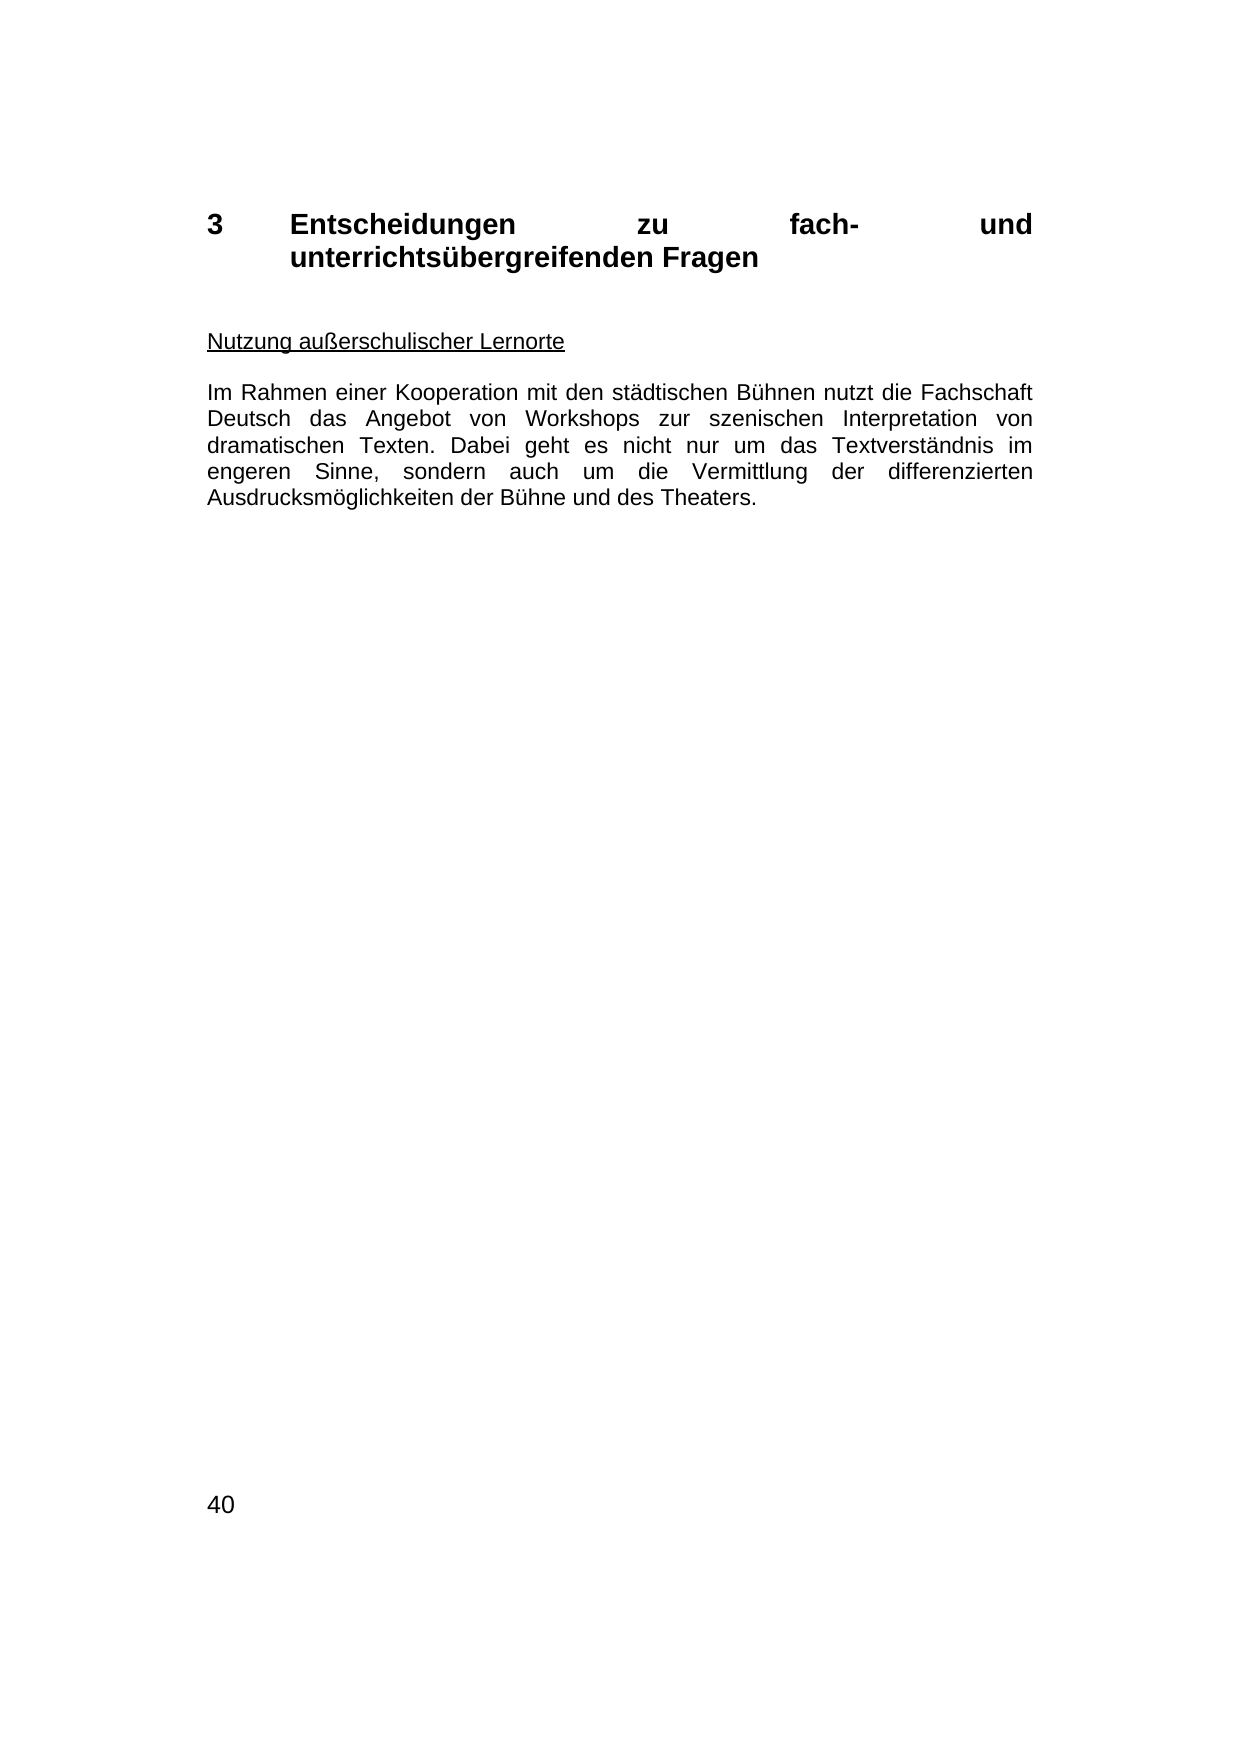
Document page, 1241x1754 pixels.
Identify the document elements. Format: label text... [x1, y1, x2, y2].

text Im Rahmen einer Kooperation mit den städtischen Bühnen nutzt die Fachschaft Deutsch das Angebot von Workshops zur szenischen Interpretation von dramatischen Texten. Dabei geht es nicht nur um das Textverständnis im engeren Sinne, sondern auch um die Vermittlung der differenzierten Ausdrucksmöglichkeiten der Bühne und des Theaters. [207, 379, 1033, 511]
subtitle 3 Entscheidungen zu fach- und unterrichtsübergreifenden Fragen [207, 207, 1033, 274]
text Nutzung außerschulischer Lernorte [207, 328, 1033, 354]
